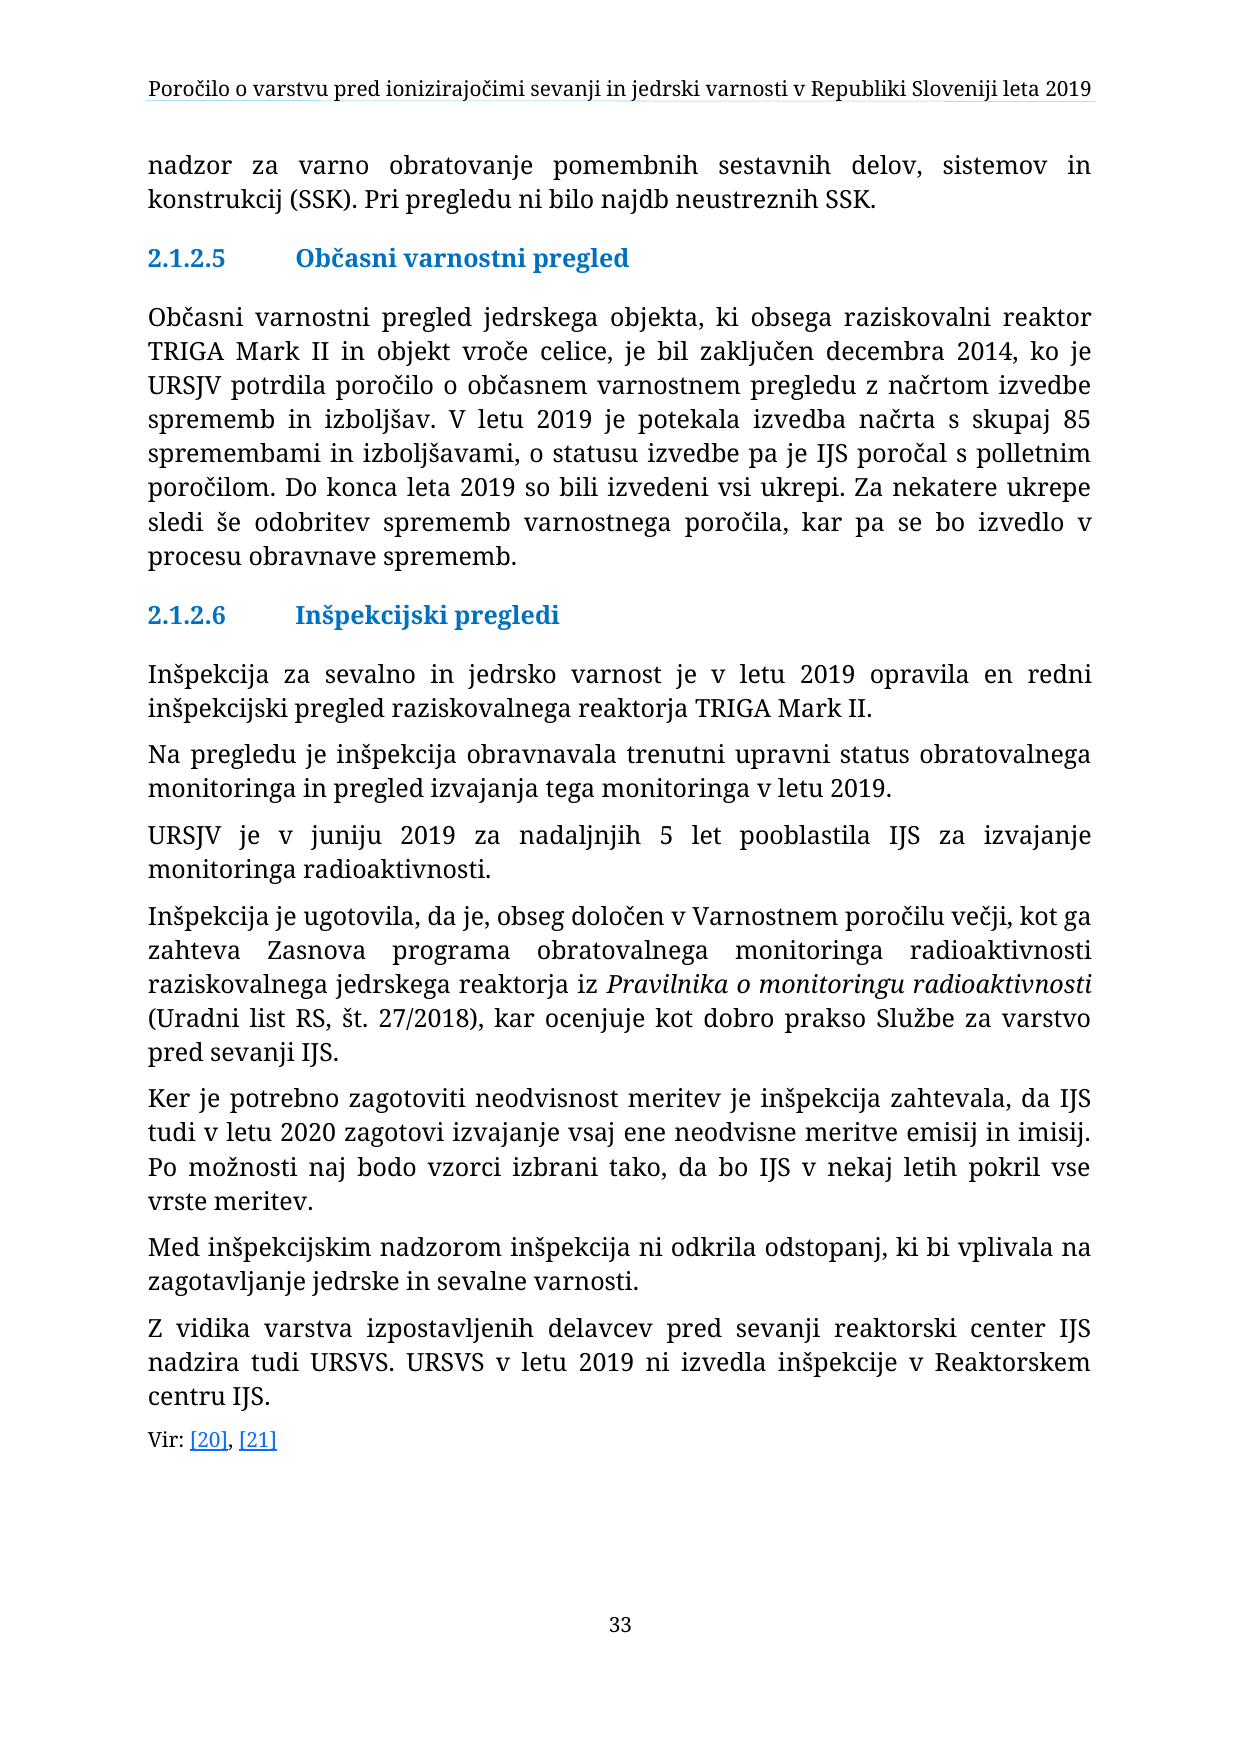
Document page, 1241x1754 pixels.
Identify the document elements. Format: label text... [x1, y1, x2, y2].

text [148, 148, 1093, 216]
list Občasni varnostni pregled [148, 241, 1093, 275]
text Ker je potrebno zagotoviti neodvisnost meritev je inšpekcija zahtevala, da IJS tudi v letu 2020 zagotovi izvajanje vsaj ene neodvisne meritve emisij in imisij. Po možnosti naj bodo vzorci izbrani tako, da bo IJS v nekaj letih pokril vse vrste meritev. [148, 1081, 1093, 1217]
text Med inšpekcijskim nadzorom inšpekcija ni odkrila odstopanj, ki bi vplivala na zagotavljanje jedrske in sevalne varnosti. [148, 1230, 1093, 1298]
text Občasni varnostni pregled jedrskega objekta, ki obsega raziskovalni reaktor TRIGA Mark II in objekt vroče celice, je bil zaključen decembra 2014, ko je URSJV potrdila poročilo o občasnem varnostnem pregledu z načrtom izvedbe sprememb in izboljšav. V letu 2019 je potekala izvedba načrta s skupaj 85 spremembami in izboljšavami, o statusu izvedbe pa je IJS poročal s polletnim poročilom. Do konca leta 2019 so bili izvedeni vsi ukrepi. Za nekatere ukrepe sledi še odobritev sprememb varnostnega poročila, kar pa se bo izvedlo v procesu obravnave sprememb. [148, 300, 1093, 572]
text Inšpekcija je ugotovila, da je, obseg določen v Varnostnem poročilu večji, kot ga zahteva Zasnova programa obratovalnega monitoringa radioaktivnosti raziskovalnega jedrskega reaktorja iz Pravilnika o monitoringu radioaktivnosti (Uradni list RS, št. 27/2018), kar ocenjuje kot dobro prakso Službe za varstvo pred sevanji IJS. [148, 898, 1093, 1068]
text Vir: [20], [21] [148, 1425, 1093, 1453]
text URSJV je v juniju 2019 za nadaljnjih 5 let pooblastila IJS za izvajanje monitoringa radioaktivnosti. [148, 818, 1093, 886]
text Inšpekcija za sevalno in jedrsko varnost je v letu 2019 opravila en redni inšpekcijski pregled raziskovalnega reaktorja TRIGA Mark II. [148, 656, 1093, 724]
list Inšpekcijski pregledi [148, 597, 1093, 631]
text Na pregledu je inšpekcija obravnavala trenutni upravni status obratovalnega monitoringa in pregled izvajanja tega monitoringa v letu 2019. [148, 737, 1093, 805]
text Z vidika varstva izpostavljenih delavcev pred sevanji reaktorski center IJS nadzira tudi URSVS. URSVS v letu 2019 ni izvedla inšpekcije v Reaktorskem centru IJS. [148, 1310, 1093, 1413]
